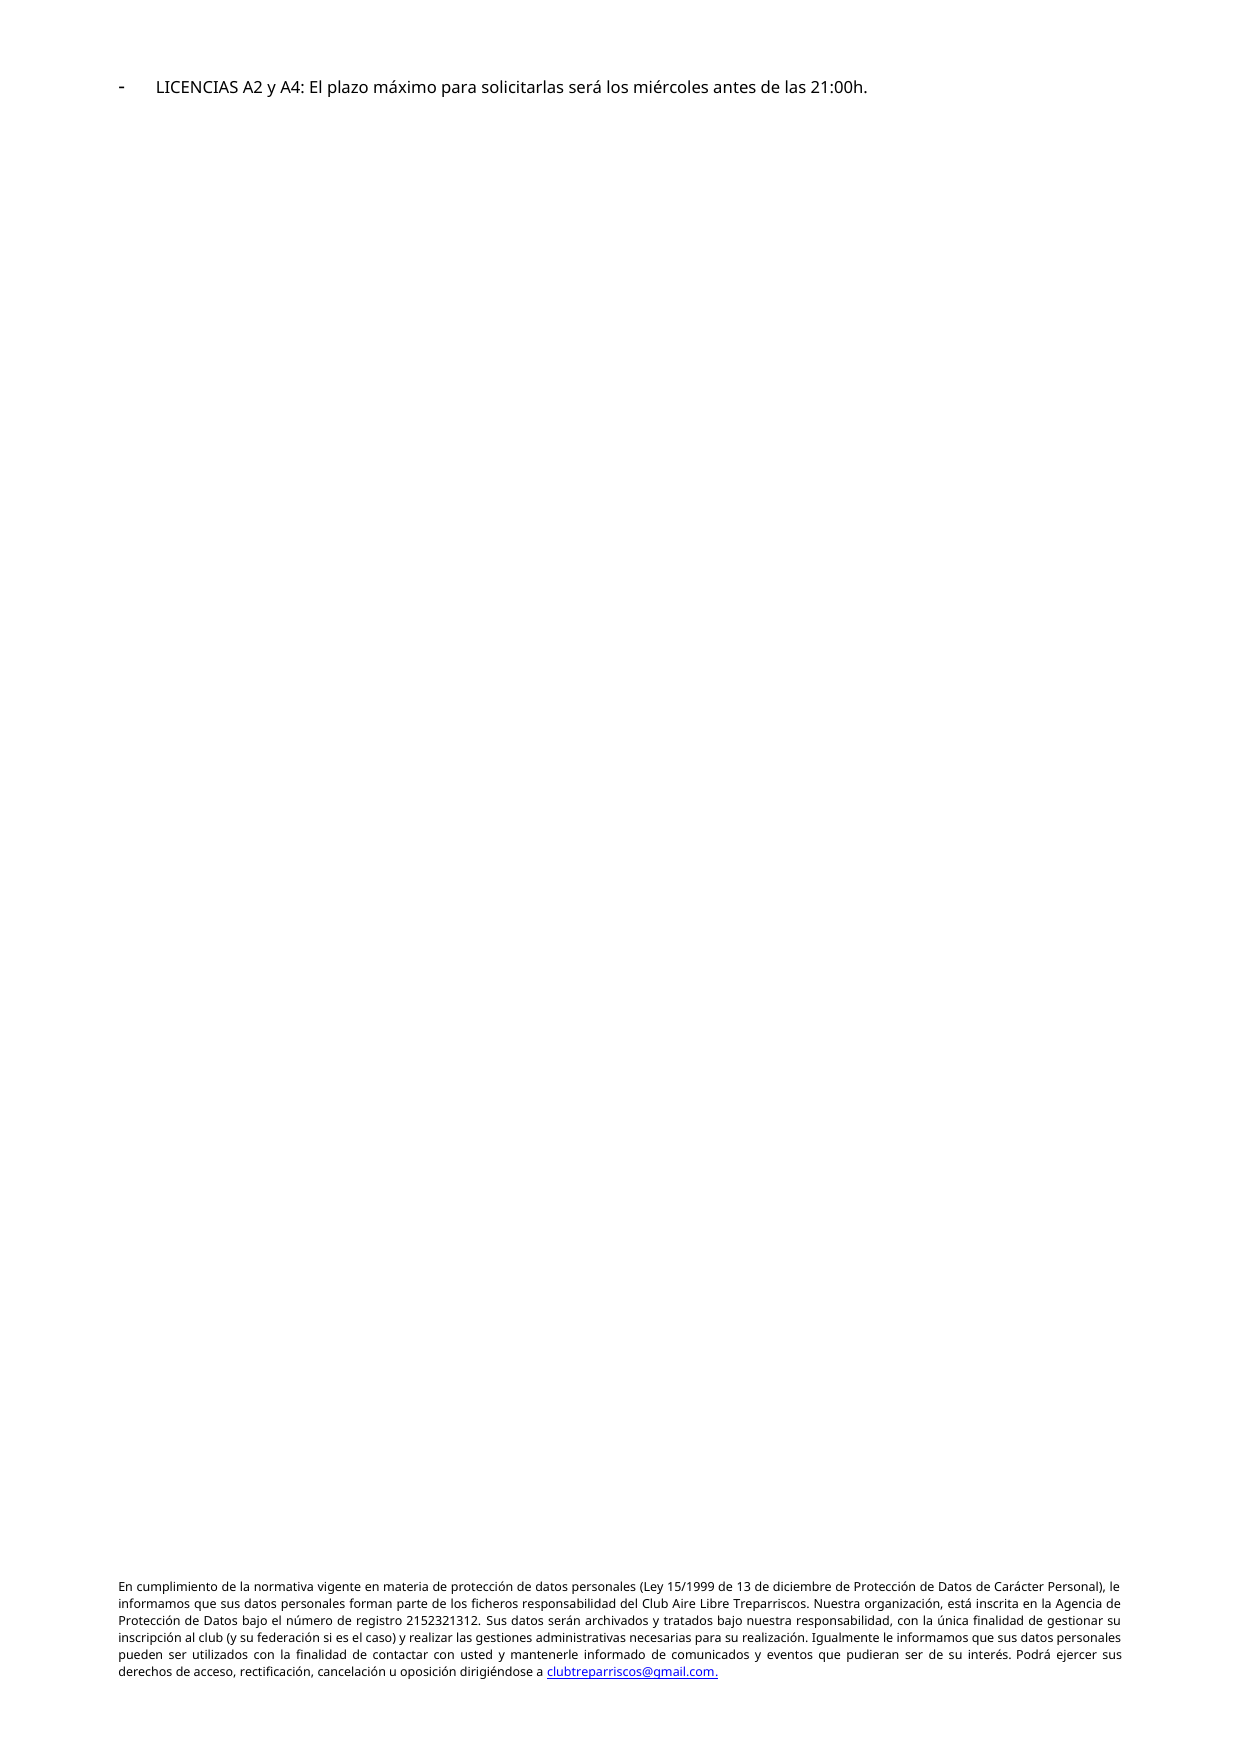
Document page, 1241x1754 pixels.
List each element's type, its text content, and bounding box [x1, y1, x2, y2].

list LICENCIAS A2 y A4: El plazo máximo para solicitarlas será los miércoles antes de las 21:00h. [118, 74, 1122, 99]
